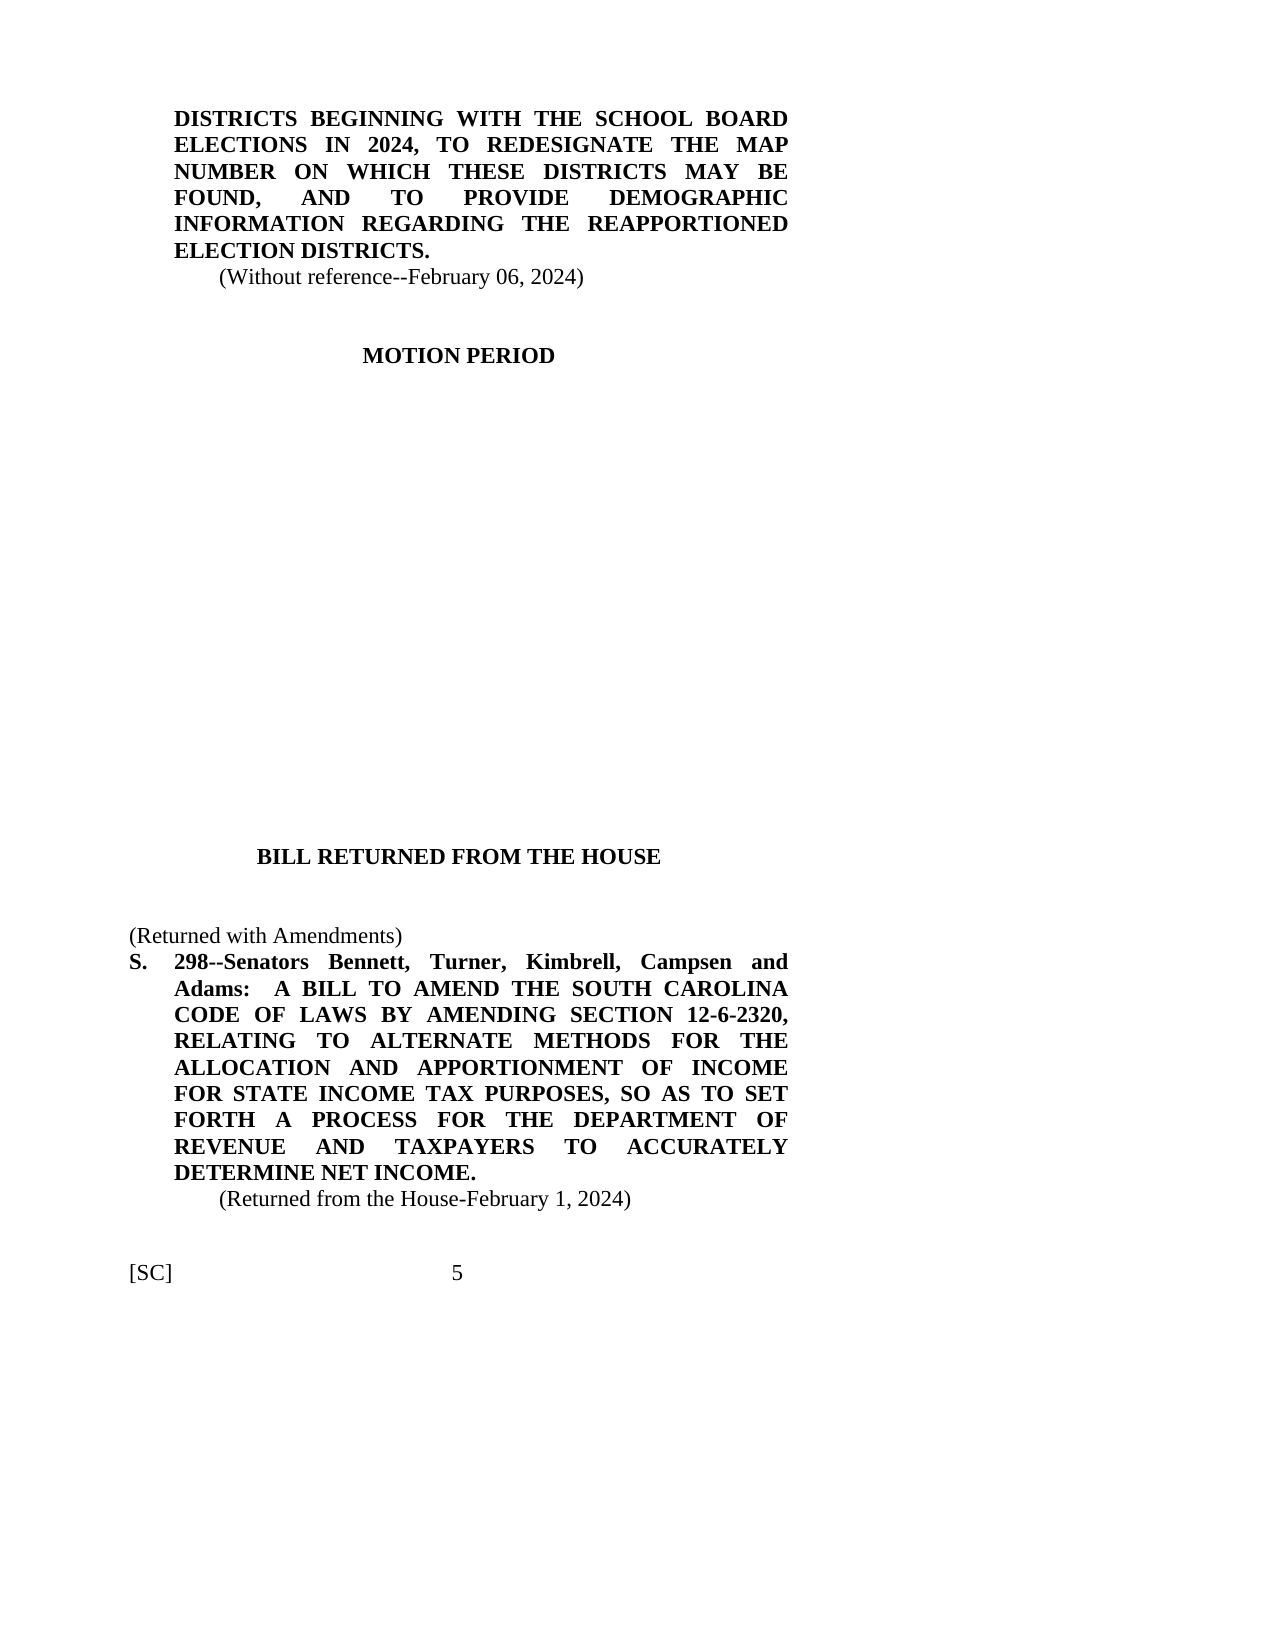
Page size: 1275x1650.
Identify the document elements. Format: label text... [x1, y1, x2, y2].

text (Without reference--February 06, 2024) [219, 263, 789, 289]
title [129, 105, 789, 263]
subtitle BILL RETURNED FROM THE HOUSE [129, 843, 789, 869]
text (Returned from the House-February 1, 2024) [219, 1186, 789, 1212]
text MOTION PERIOD [129, 342, 789, 368]
text (Returned with Amendments) [129, 922, 789, 948]
title S. 298--Senators Bennett, Turner, Kimbrell, Campsen and Adams: A BILL TO AMEND THE SOUTH CAROLINA CODE OF LAWS BY AMENDING SECTION 12-6-2320, RELATING TO ALTERNATE METHODS FOR THE ALLOCATION AND APPORTIONMENT OF INCOME FOR STATE INCOME TAX PURPOSES, SO AS TO SET FORTH A PROCESS FOR THE DEPARTMENT OF REVENUE AND TAXPAYERS TO ACCURATELY DETERMINE NET INCOME. [129, 948, 789, 1186]
